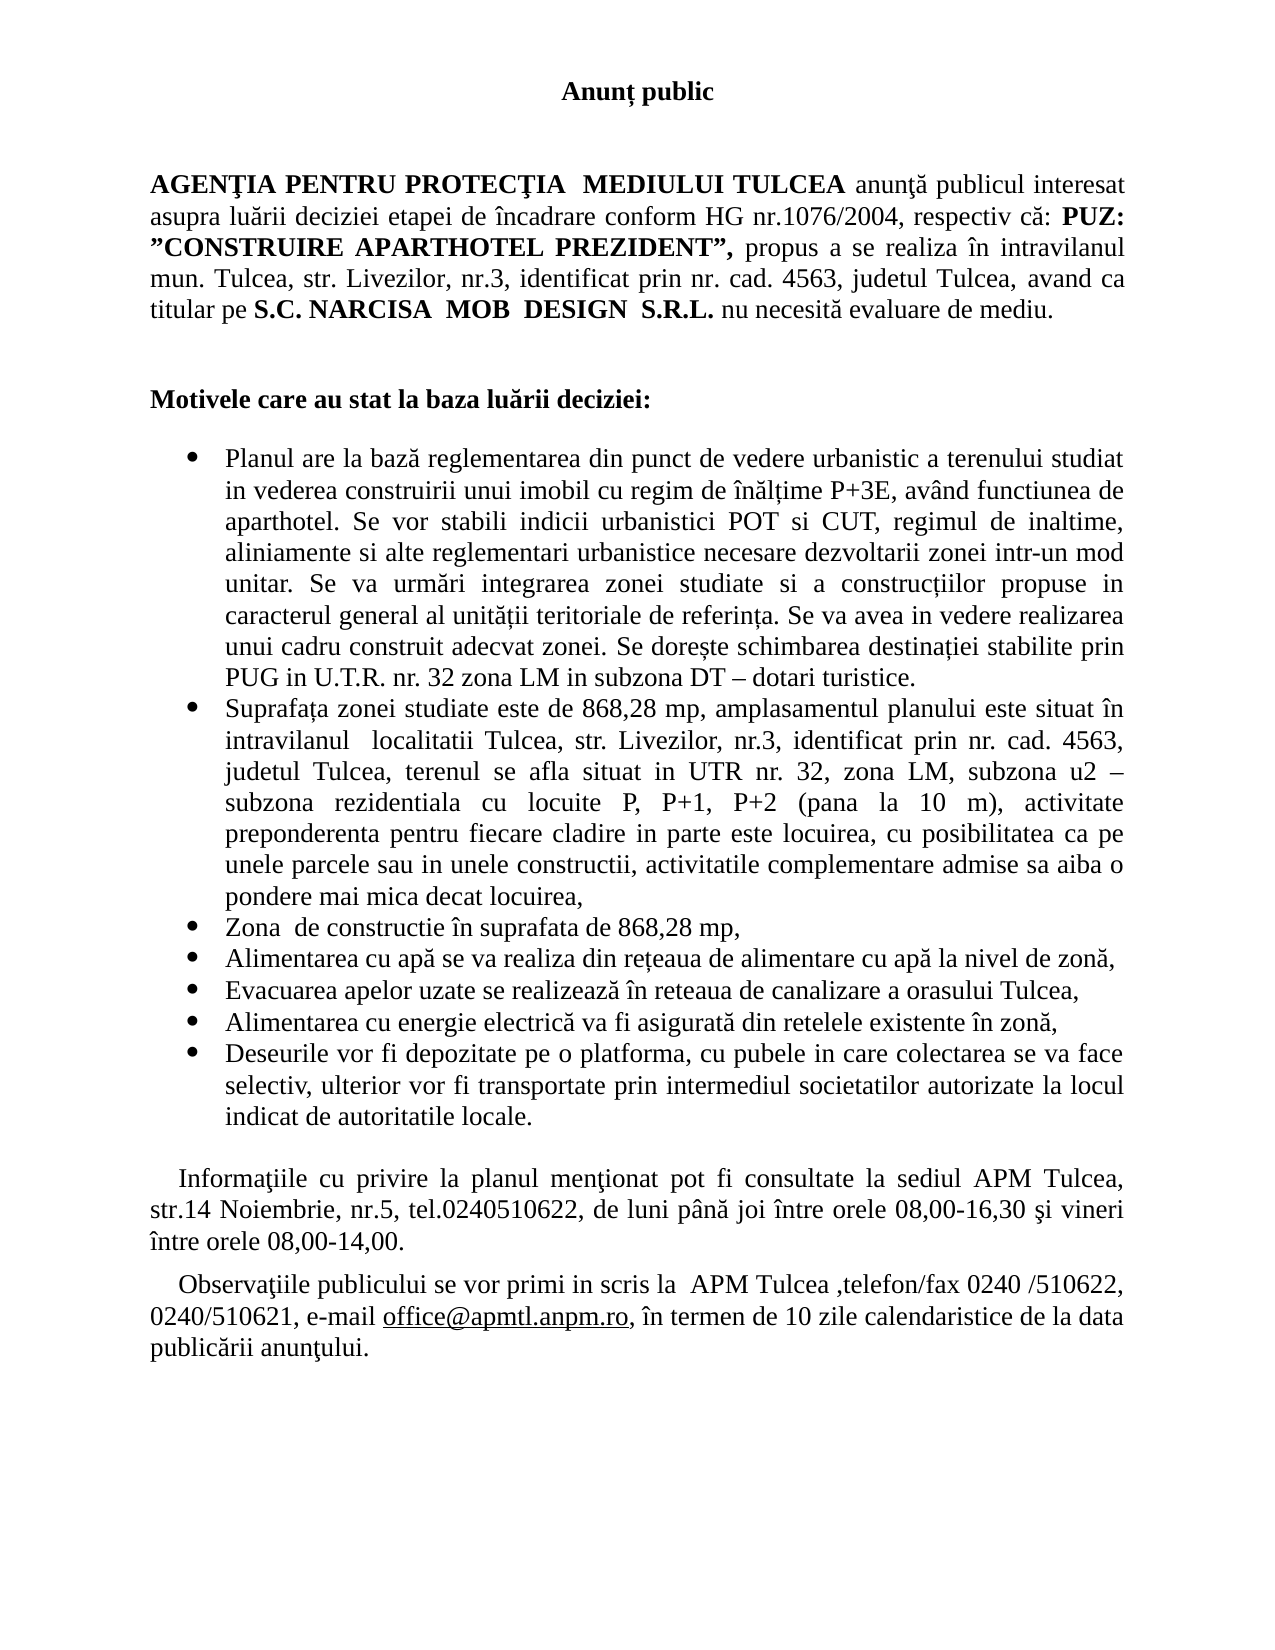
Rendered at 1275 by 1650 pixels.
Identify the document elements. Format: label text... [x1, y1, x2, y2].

text Informaţiile cu privire la planul menţionat pot fi consultate la sediul APM Tulcea, str.14 Noiembrie, nr.5, tel.0240510622, de luni până joi între orele 08,00-16,30 şi vineri între orele 08,00-14,00. [150, 1162, 1125, 1256]
list Deseurile vor fi depozitate pe o platforma, cu pubele in care colectarea se va face selectiv, ulterior vor fi transportate prin intermediul societatilor autorizate la locul indicat de autoritatile locale. [187, 1037, 1125, 1131]
list Suprafața zonei studiate este de 868,28 mp, amplasamentul planului este situat în intravilanul localitatii Tulcea, str. Livezilor, nr.3, identificat prin nr. cad. 4563, judetul Tulcea, terenul se afla situat in UTR nr. 32, zona LM, subzona u2 – subzona rezidentiala cu locuite P, P+1, P+2 (pana la 10 m), activitate preponderenta pentru fiecare cladire in parte este locuirea, cu posibilitatea ca pe unele parcele sau in unele constructii, activitatile complementare admise sa aiba o pondere mai mica decat locuirea, [187, 692, 1125, 911]
list Evacuarea apelor uzate se realizează în reteaua de canalizare a orasului Tulcea, [187, 974, 1125, 1006]
text Motivele care au stat la baza luării deciziei: [150, 383, 1125, 414]
list Alimentarea cu apă se va realiza din rețeaua de alimentare cu apă la nivel de zonă, [187, 942, 1125, 974]
list Alimentarea cu energie electrică va fi asigurată din retelele existente în zonă, [187, 1006, 1125, 1037]
text Anunț public [150, 75, 1125, 106]
text AGENŢIA PENTRU PROTECŢIA MEDIULUI TULCEA anunţă publicul interesat asupra luării deciziei etapei de încadrare conform HG nr.1076/2004, respectiv că: PUZ: ”CONSTRUIRE APARTHOTEL PREZIDENT”, propus a se realiza în intravilanul mun. Tulcea, str. Livezilor, nr.3, identificat prin nr. cad. 4563, judetul Tulcea, avand ca titular pe S.C. NARCISA MOB DESIGN S.R.L. nu necesită evaluare de mediu. [150, 168, 1125, 324]
text Observaţiile publicului se vor primi in scris la APM Tulcea ,telefon/fax 0240 /510622, 0240/510621, e-mail office@apmtl.anpm.ro, în termen de 10 zile calendaristice de la data publicării anunţului. [150, 1268, 1125, 1362]
list Zona de constructie în suprafata de 868,28 mp, [187, 911, 1125, 942]
list Planul are la bază reglementarea din punct de vedere urbanistic a terenului studiat in vederea construirii unui imobil cu regim de înălțime P+3E, având functiunea de aparthotel. Se vor stabili indicii urbanistici POT si CUT, regimul de inaltime, aliniamente si alte reglementari urbanistice necesare dezvoltarii zonei intr-un mod unitar. Se va urmări integrarea zonei studiate si a construcțiilor propuse in caracterul general al unității teritoriale de referința. Se va avea in vedere realizarea unui cadru construit adecvat zonei. Se dorește schimbarea destinației stabilite prin PUG in U.T.R. nr. 32 zona LM in subzona DT – dotari turistice. [187, 442, 1125, 692]
